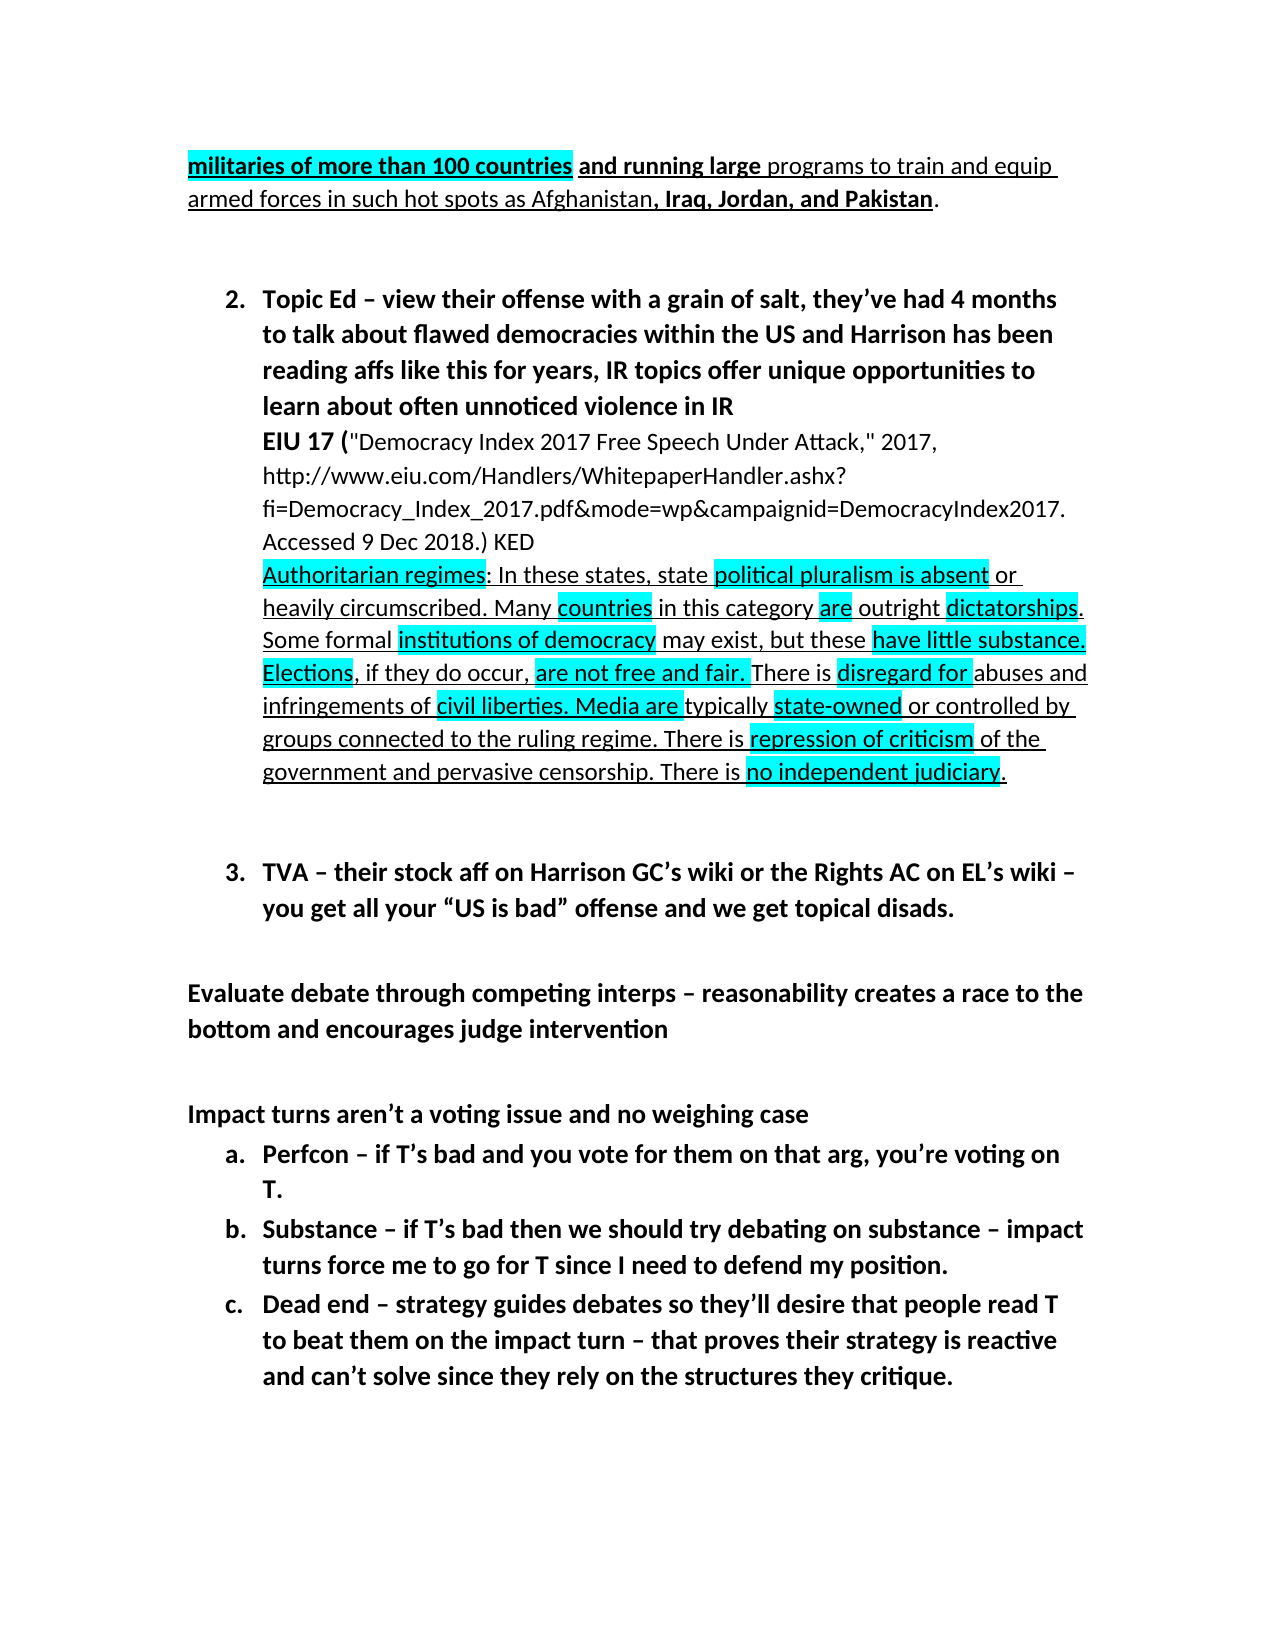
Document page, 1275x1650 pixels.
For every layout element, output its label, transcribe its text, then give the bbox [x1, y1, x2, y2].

subtitle Dead end – strategy guides debates so they’ll desire that people read T to beat them on the impact turn – that proves their strategy is reactive and can’t solve since they rely on the structures they critique. [225, 1288, 1087, 1392]
subtitle Perfcon – if T’s bad and you vote for them on that arg, you’re voting on T. [225, 1137, 1087, 1206]
list Authoritarian regimes: In these states, state political pluralism is absent or heavily circumscribed. Many countries in this category are outright dictatorships. Some formal institutions of democracy may exist, but these have little substance. Elections, if they do occur, are not free and fair. There is disregard for abuses and infringements of civil liberties. Media are typically state-owned or controlled by groups connected to the ruling regime. There is repression of criticism of the government and pervasive censorship. There is no independent judiciary. [262, 685, 1087, 787]
list Authoritarian regimes: In these states, state political pluralism is absent or heavily circumscribed. Many countries in this category are outright dictatorships. Some formal institutions of democracy may exist, but these have little substance. Elections, if they do occur, are not free and fair. There is disregard for abuses and infringements of civil liberties. Media are typically state-owned or controlled by groups connected to the ruling regime. There is repression of criticism of the government and pervasive censorship. There is no independent judiciary. [262, 559, 1087, 684]
subtitle Topic Ed – view their offense with a grain of salt, they’ve had 4 months to talk about flawed democracies within the US and Harrison has been reading affs like this for years, IR topics offer unique opportunities to learn about often unnoticed violence in IR [225, 282, 1087, 422]
subtitle TVA – their stock aff on Harrison GC’s wiki or the Rights AC on EL’s wiki – you get all your “US is bad” offense and we get topical disads. [225, 855, 1087, 924]
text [187, 150, 1087, 213]
list EIU 17 ("Democracy Index 2017 Free Speech Under Attack," 2017, http://www.eiu.com/Handlers/WhitepaperHandler.ashx?fi=Democracy_Index_2017.pdf&mode=wp&campaignid=DemocracyIndex2017. Accessed 9 Dec 2018.) KED [262, 424, 1087, 556]
subtitle Evaluate debate through competing interps – reasonability creates a race to the bottom and encourages judge intervention [187, 976, 1087, 1045]
subtitle Substance – if T’s bad then we should try debating on substance – impact turns force me to go for T since I need to defend my position. [225, 1212, 1087, 1281]
subtitle Impact turns aren’t a voting issue and no weighing case [187, 1097, 1087, 1130]
